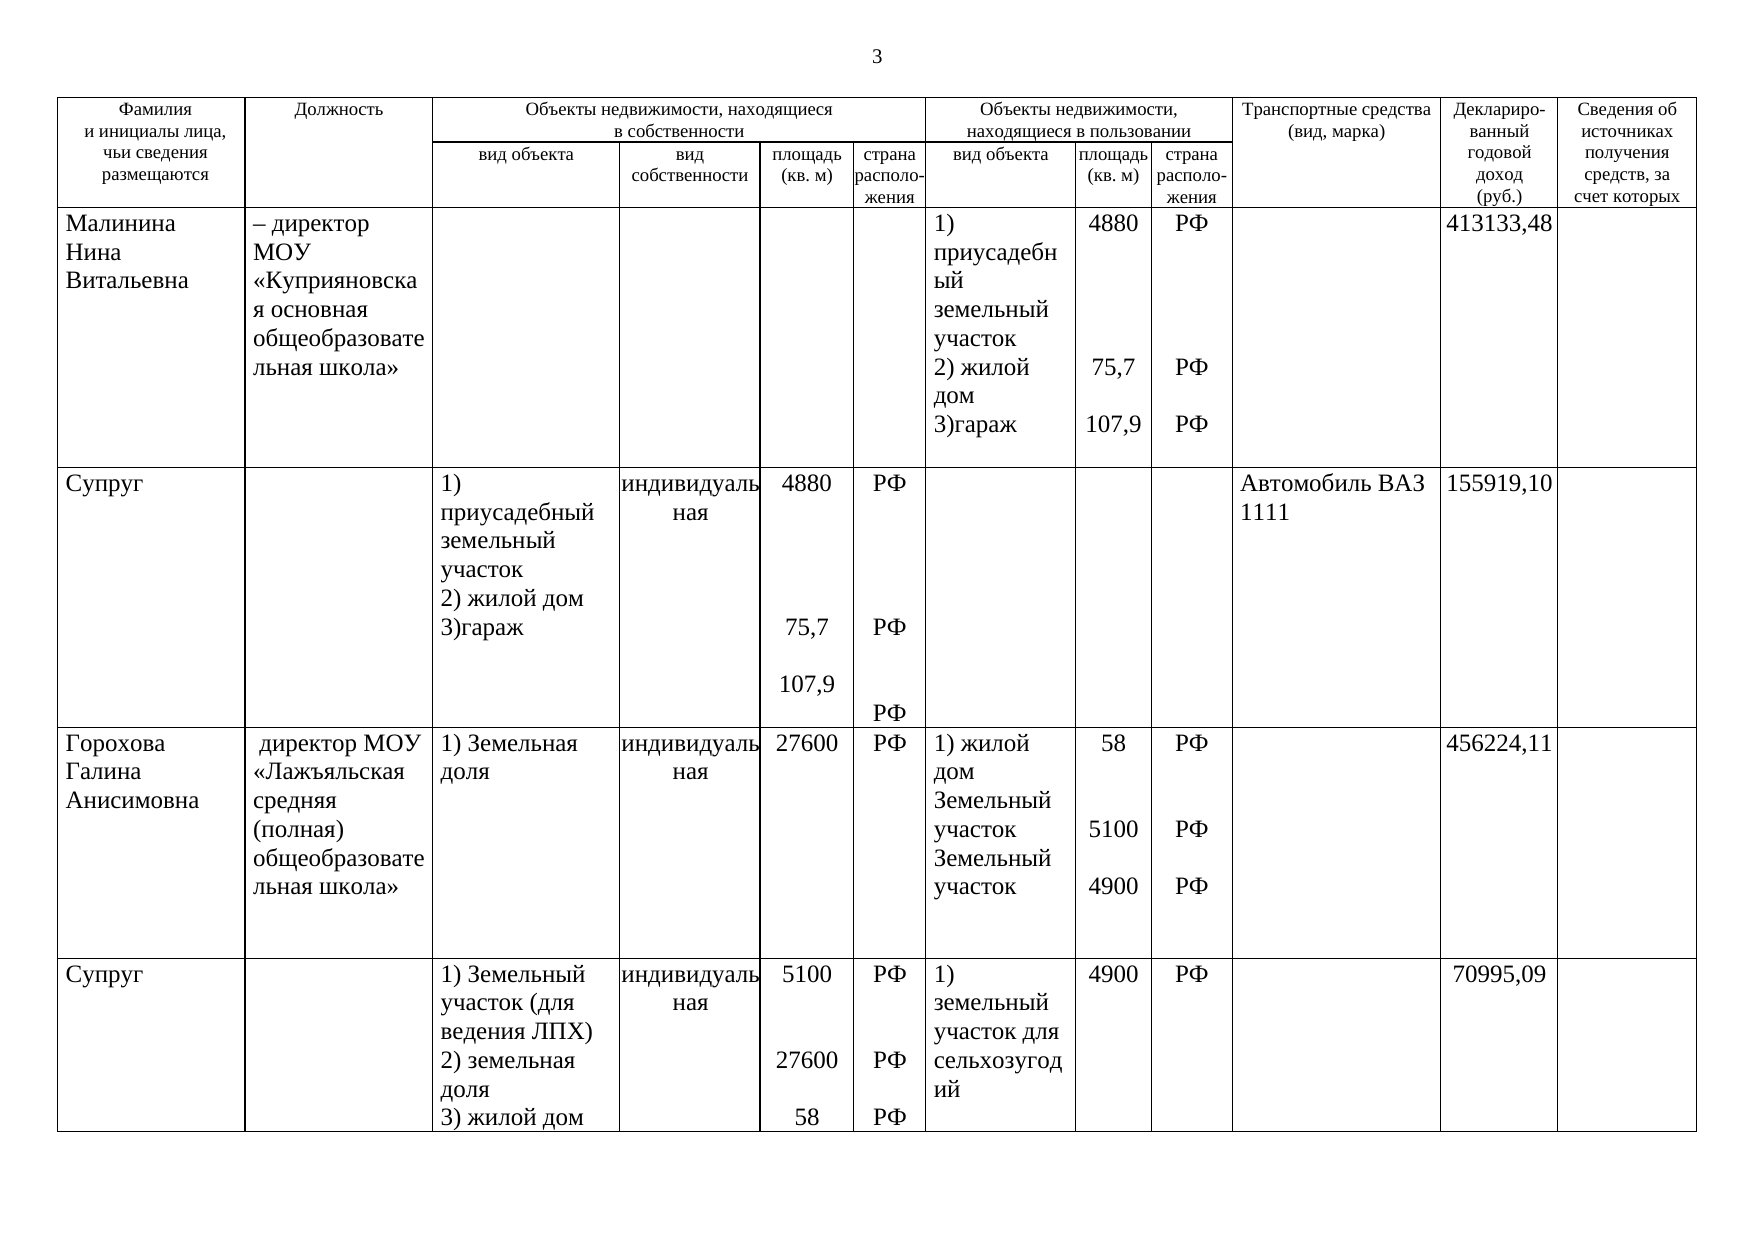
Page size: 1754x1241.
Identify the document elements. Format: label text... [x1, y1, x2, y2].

table_cell [1152, 468, 1232, 727]
table_cell [1076, 468, 1151, 727]
table_cell 456224,11 [1441, 728, 1557, 958]
table_cell [761, 208, 853, 467]
table_cell Малинина Нина Витальевна [58, 208, 244, 467]
table_header Транспортные средства (вид, марка) [1233, 98, 1440, 207]
table_cell РФ [1152, 959, 1232, 1131]
table_cell [433, 208, 619, 467]
table_cell РФ РФ РФ [1152, 728, 1232, 958]
table_cell [246, 468, 432, 727]
table_cell индивидуальная [620, 728, 759, 958]
table_cell [620, 208, 759, 467]
table_cell [854, 208, 925, 467]
table_cell 413133,48 [1441, 208, 1557, 467]
table_header Деклариро-ванный годовой доход (руб.) [1441, 98, 1557, 207]
table_cell [1558, 959, 1696, 1131]
table_cell 5100 27600 58 [761, 959, 853, 1131]
table_cell 4900 [1076, 959, 1151, 1131]
table_cell 27600 [761, 728, 853, 958]
table_header Объекты недвижимости, находящиеся в собственности [433, 98, 925, 141]
table_cell [1233, 728, 1440, 958]
table_cell 58 5100 4900 [1076, 728, 1151, 958]
table_cell 1) приусадебный земельный участок 2) жилой дом 3)гараж [926, 208, 1075, 467]
table_cell вид объекта [433, 143, 619, 207]
table_cell [1558, 208, 1696, 467]
table_cell 70995,09 [1441, 959, 1557, 1131]
table_cell Супруг [58, 468, 244, 727]
table_header Должность [246, 98, 432, 207]
table_cell Супруг [58, 959, 244, 1131]
table_cell площадь (кв. м) [1076, 143, 1151, 207]
table_cell директор МОУ «Лажъяльская средняя (полная) общеобразовательная школа» [246, 728, 432, 958]
table_cell 155919,10 [1441, 468, 1557, 727]
table_header Сведения об источниках получения средств, за счет которых совершена сделка (вид приобретенного имущества, источники) [1558, 98, 1696, 207]
table_cell 1) жилой дом Земельный участок Земельный участок [926, 728, 1075, 958]
table_cell РФ РФ РФ [854, 468, 925, 727]
table_cell [1233, 959, 1440, 1131]
table_cell 1) Земельный участок (для ведения ЛПХ) 2) земельная доля 3) жилой дом [433, 959, 619, 1131]
table_cell вид собственности [620, 143, 759, 207]
table_cell индивидуальная [620, 959, 759, 1131]
table_cell площадь (кв. м) [761, 143, 853, 207]
table_cell 1) Земельная доля [433, 728, 619, 958]
table_cell [1558, 468, 1696, 727]
table_cell РФ [854, 728, 925, 958]
table_cell вид объекта [926, 143, 1075, 207]
table_header Фамилия и инициалы лица, чьи сведения размещаются [58, 98, 244, 207]
table_cell 1) земельный участок для сельхозугодий [926, 959, 1075, 1131]
table_cell страна располо-жения [854, 143, 925, 207]
table_cell страна располо-жения [1152, 143, 1232, 207]
table_cell индивидуальная [620, 468, 759, 727]
table_cell [1558, 728, 1696, 958]
table_cell [926, 468, 1075, 727]
table_cell 1) приусадебный земельный участок 2) жилой дом 3)гараж [433, 468, 619, 727]
table_cell – директор МОУ «Куприяновская основная общеобразовательная школа» [246, 208, 432, 467]
table_header Объекты недвижимости, находящиеся в пользовании [926, 98, 1232, 141]
table_cell Горохова Галина Анисимовна [58, 728, 244, 958]
table_cell 4880 75,7 107,9 [761, 468, 853, 727]
table_cell [1233, 208, 1440, 467]
table_cell [246, 959, 432, 1131]
table_cell РФ РФ РФ [854, 959, 925, 1131]
table_cell РФ РФ РФ [1152, 208, 1232, 467]
table_cell 4880 75,7 107,9 [1076, 208, 1151, 467]
table_cell Автомобиль ВАЗ 1111 [1233, 468, 1440, 727]
